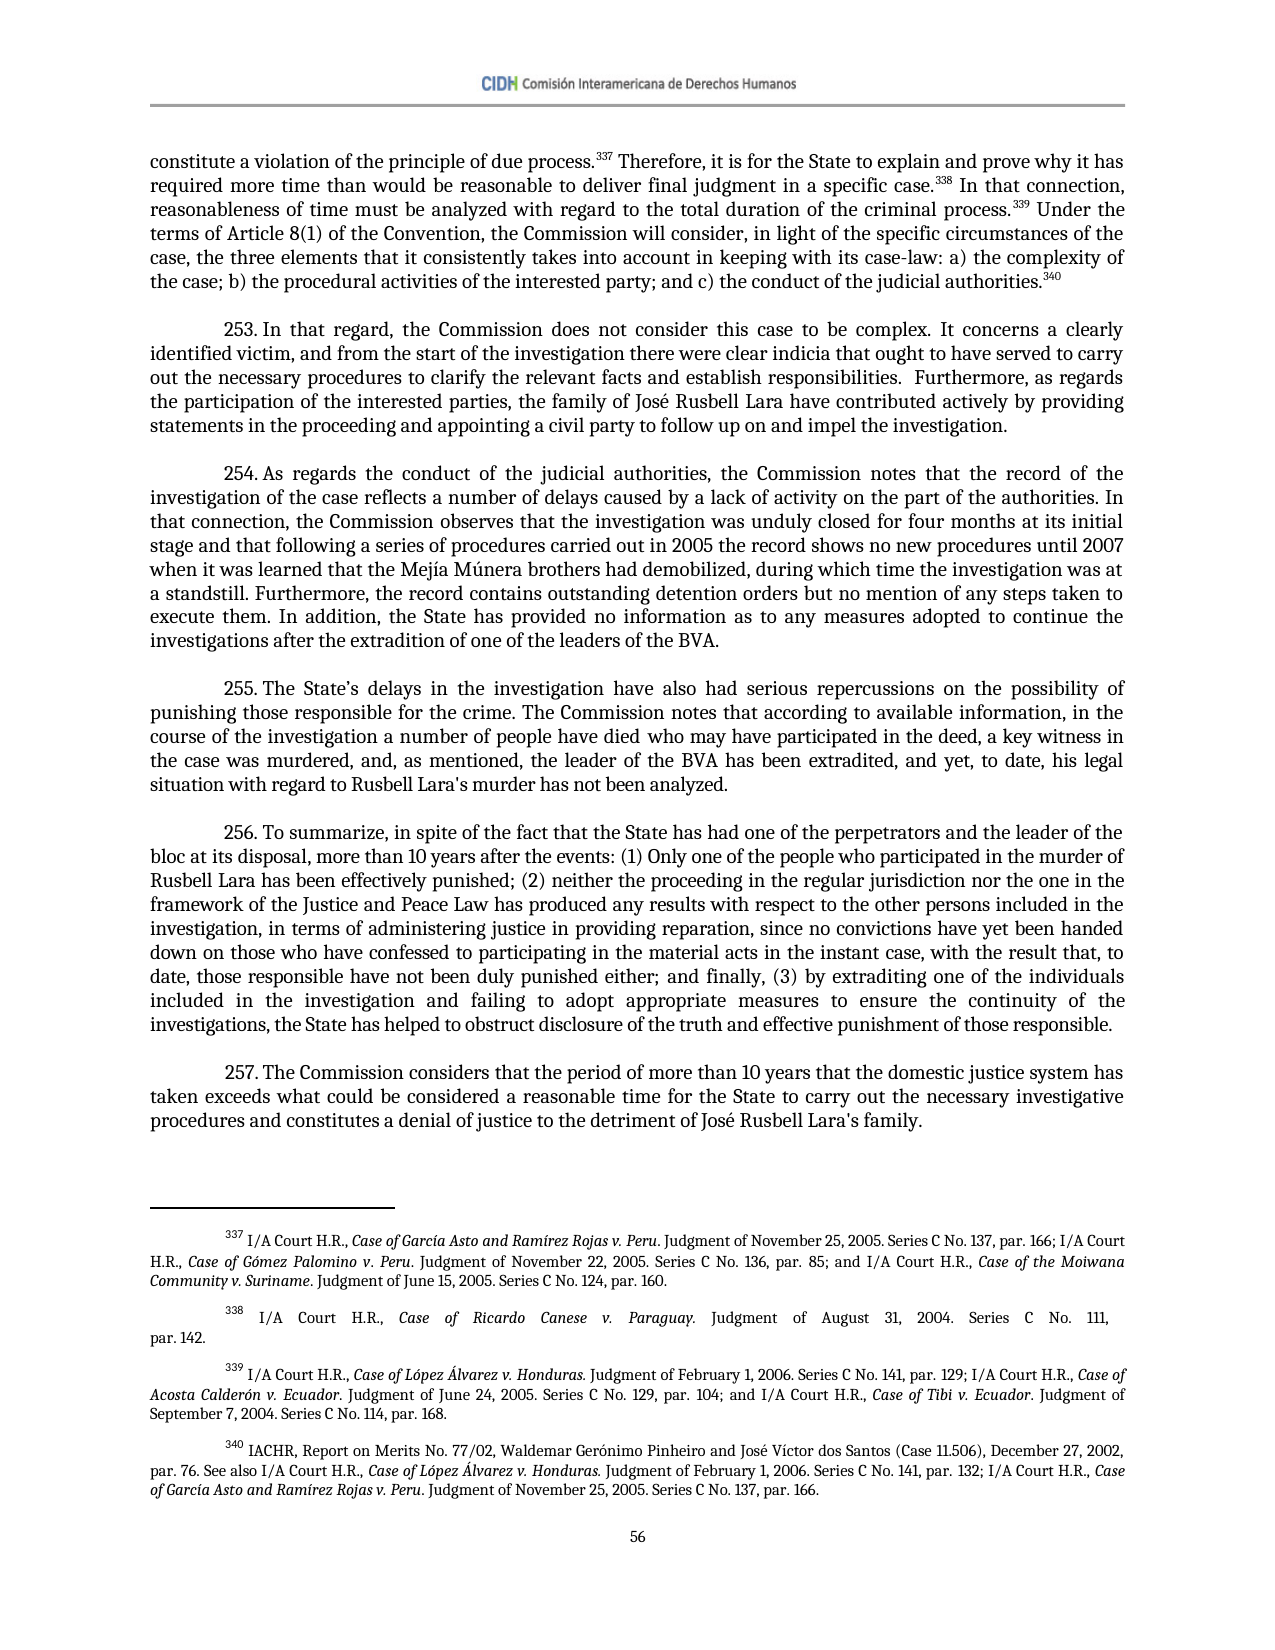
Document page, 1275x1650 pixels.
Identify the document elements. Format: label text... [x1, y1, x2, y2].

picture [476, 74, 799, 93]
list The Commission considers that the period of more than 10 years that the domestic justice system has taken exceeds what could be considered a reasonable time for the State to carry out the necessary investigative procedures and constitutes a denial of justice to the detriment of José Rusbell Lara's family. [150, 1060, 1125, 1132]
list In that regard, the Commission does not consider this case to be complex. It concerns a clearly identified victim, and from the start of the investigation there were clear indicia that ought to have served to carry out the necessary procedures to clarify the relevant facts and establish responsibilities. Furthermore, as regards the participation of the interested parties, the family of José Rusbell Lara have contributed actively by providing statements in the proceeding and appointing a civil party to follow up on and impel the investigation. [150, 318, 1125, 437]
list To summarize, in spite of the fact that the State has had one of the perpetrators and the leader of the bloc at its disposal, more than 10 years after the events: (1) Only one of the people who participated in the murder of Rusbell Lara has been effectively punished; (2) neither the proceeding in the regular jurisdiction nor the one in the framework of the Justice and Peace Law has produced any results with respect to the other persons included in the investigation, in terms of administering justice in providing reparation, since no convictions have yet been handed down on those who have confessed to participating in the material acts in the instant case, with the result that, to date, those responsible have not been duly punished either; and finally, (3) by extraditing one of the individuals included in the investigation and failing to adopt appropriate measures to ensure the continuity of the investigations, the State has helped to obstruct disclosure of the truth and effective punishment of those responsible. [150, 821, 1125, 1036]
list As regards the conduct of the judicial authorities, the Commission notes that the record of the investigation of the case reflects a number of delays caused by a lack of activity on the part of the authorities. In that connection, the Commission observes that the investigation was unduly closed for four months at its initial stage and that following a series of procedures carried out in 2005 the record shows no new procedures until 2007 when it was learned that the Mejía Múnera brothers had demobilized, during which time the investigation was at a standstill. Furthermore, the record contains outstanding detention orders but no mention of any steps taken to execute them. In addition, the State has provided no information as to any measures adopted to continue the investigations after the extradition of one of the leaders of the BVA. [150, 461, 1125, 653]
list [150, 150, 1125, 294]
list The State’s delays in the investigation have also had serious repercussions on the possibility of punishing those responsible for the crime. The Commission notes that according to available information, in the course of the investigation a number of people have died who may have participated in the deed, a key witness in the case was murdered, and, as mentioned, the leader of the BVA has been extradited, and yet, to date, his legal situation with regard to Rusbell Lara's murder has not been analyzed. [150, 677, 1125, 797]
